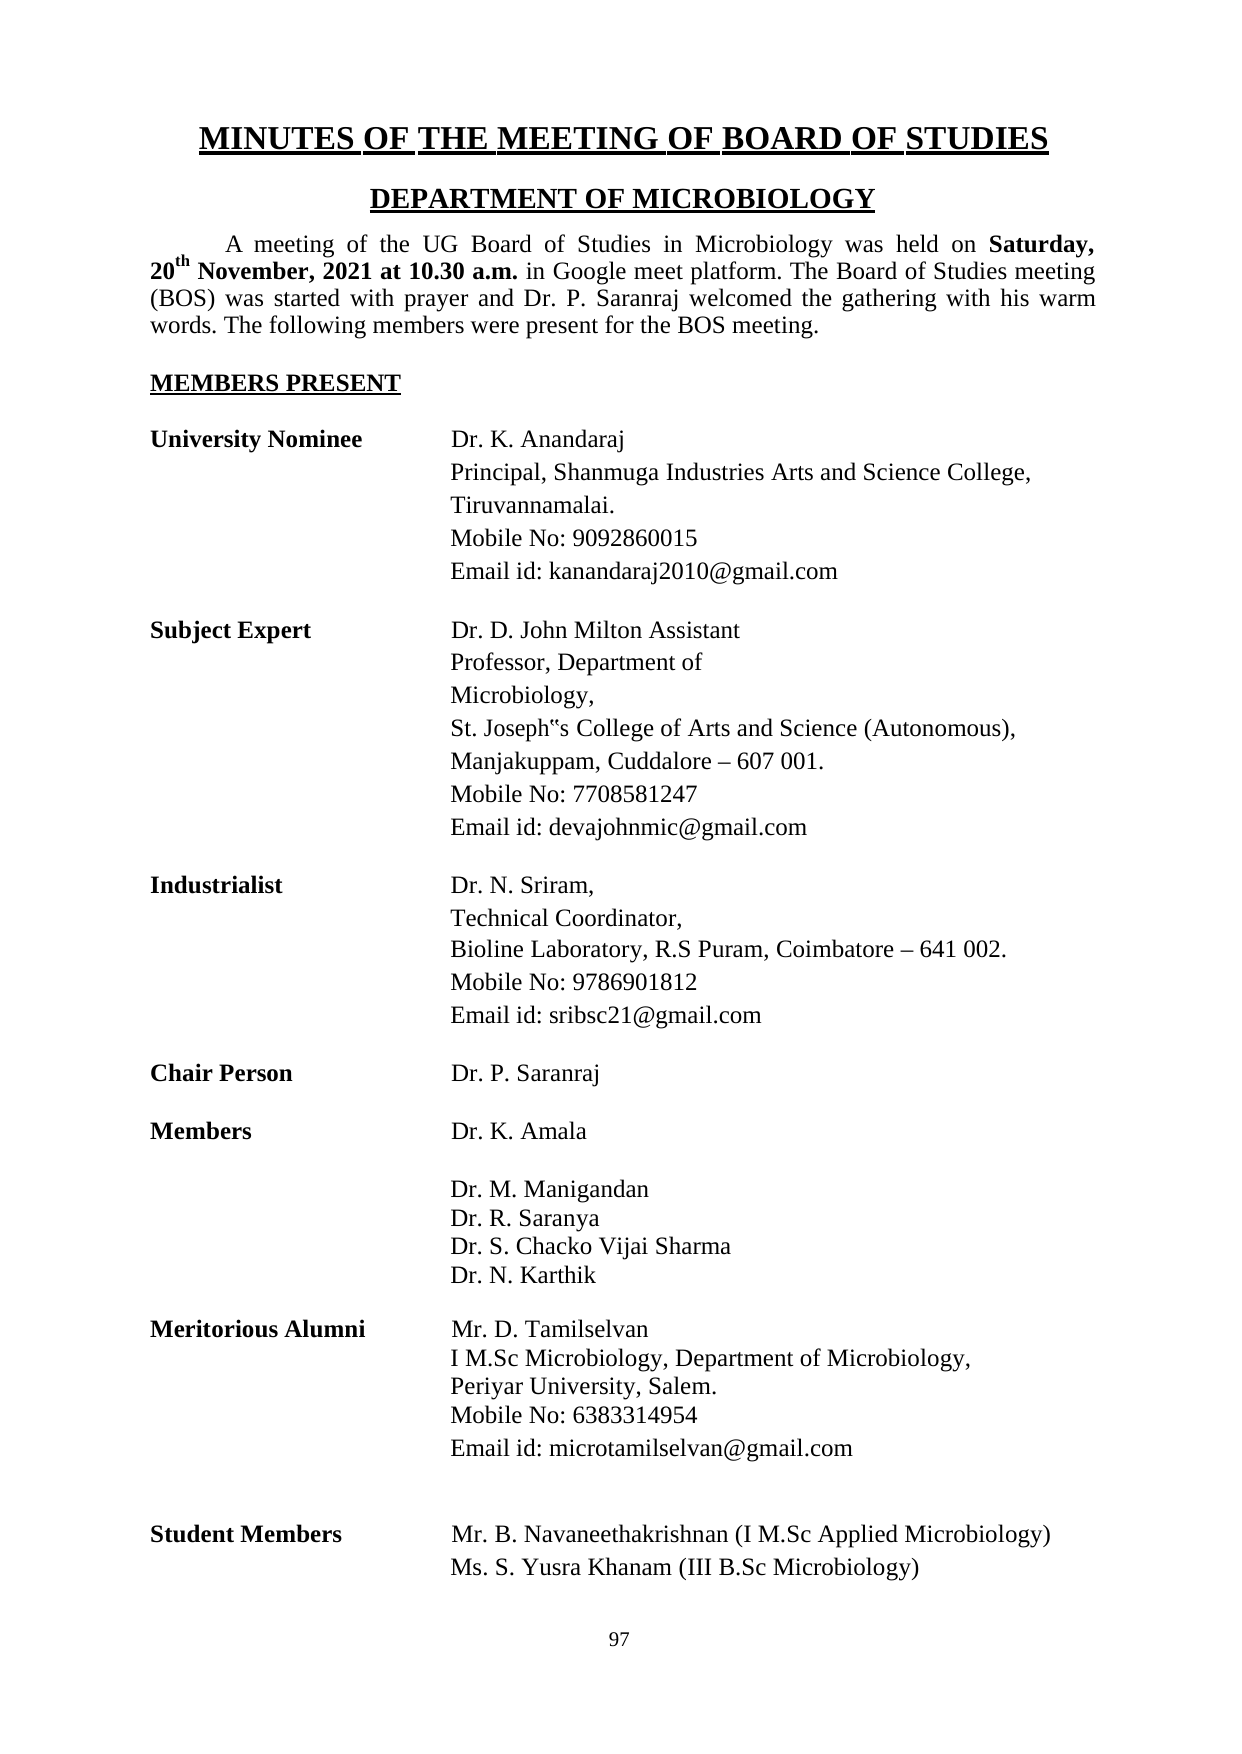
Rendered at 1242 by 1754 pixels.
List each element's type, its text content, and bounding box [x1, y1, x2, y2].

text Dr. N. Karthik [450, 1260, 1104, 1289]
text Email id: kanandaraj2010@gmail.com [450, 556, 1104, 585]
text I M.Sc Microbiology, Department of Microbiology, Periyar University, Salem. [450, 1343, 974, 1400]
text St. Joseph‟s College of Arts and Science (Autonomous), [450, 713, 1104, 742]
text 20th November, 2021 at 10.30 a.m. in Google meet platform. The Board of Studies meeting (BOS) was started with prayer and Dr. P. Saranraj welcomed the gathering with his warm words. The following members were present for the BOS meeting. [150, 258, 1096, 339]
text DEPARTMENT OF MICROBIOLOGY [369, 181, 1104, 214]
text Manjakuppam, Cuddalore – 607 001. Mobile No: 7708581247 [450, 746, 829, 808]
text MEMBERS PRESENT [150, 368, 406, 395]
text Email id: devajohnmic@gmail.com [450, 812, 1104, 840]
text Mobile No: 9786901812 [450, 967, 1104, 996]
text Industrialist Dr. N. Sriram, Technical Coordinator, [150, 870, 688, 931]
text A meeting of the UG Board of Studies in Microbiology was held on Saturday, [225, 230, 1104, 257]
text University Nominee Dr. K. Anandaraj [150, 424, 1104, 453]
text Mobile No: 9092860015 [450, 523, 1104, 552]
text Members Dr. K. Amala [150, 1116, 1104, 1145]
text Subject Expert Dr. D. John Milton Assistant Professor, Department of Microbiology, [150, 615, 751, 709]
text Dr. R. Saranya [450, 1203, 1104, 1231]
text MINUTES OF THE MEETING OF BOARD OF STUDIES [198, 118, 1104, 155]
text Meritorious Alumni Mr. D. Tamilselvan [150, 1314, 1104, 1343]
text Dr. S. Chacko Vijai Sharma [450, 1231, 1104, 1260]
text Chair Person Dr. P. Saranraj [150, 1058, 1104, 1087]
text Email id: sribsc21@gmail.com [450, 1000, 1104, 1029]
text Email id: microtamilselvan@gmail.com [450, 1433, 1104, 1462]
text Dr. M. Manigandan [450, 1174, 1104, 1203]
text Student Members Mr. B. Navaneethakrishnan (I M.Sc Applied Microbiology) Ms. S. Yusra Khanam (III B.Sc Microbiology) [150, 1519, 1053, 1581]
text Principal, Shanmuga Industries Arts and Science College, Tiruvannamalai. [450, 457, 1034, 519]
text Bioline Laboratory, R.S Puram, Coimbatore – 641 002. [450, 936, 1104, 963]
text Mobile No: 6383314954 [450, 1400, 1104, 1429]
